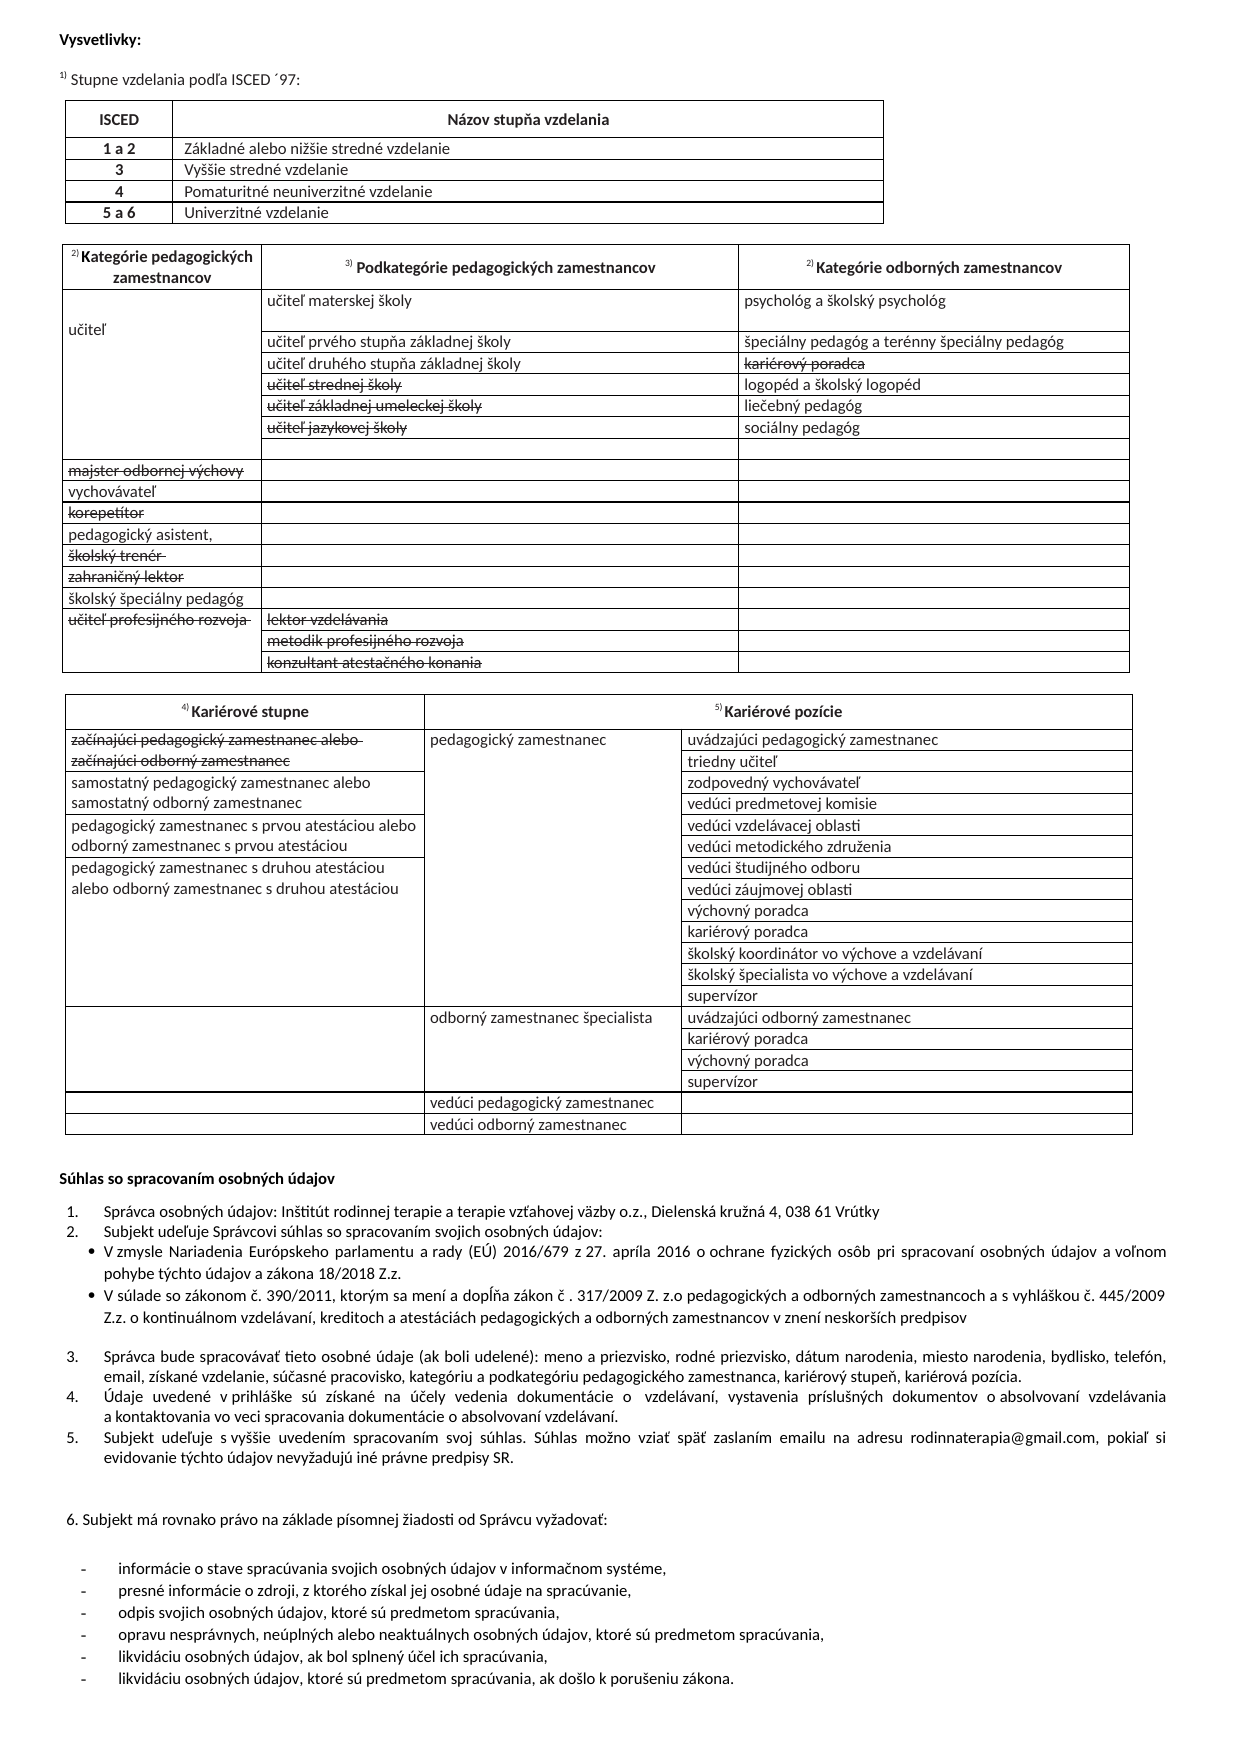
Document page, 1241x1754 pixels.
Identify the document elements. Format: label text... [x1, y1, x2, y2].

table_cell učiteľ materskej školy [262, 290, 738, 331]
list opravu nesprávnych, neúplných alebo neaktuálnych osobných údajov, ktoré sú predmetom spracúvania, [81, 1624, 1240, 1644]
table_cell vedúci metodického združenia [682, 836, 1132, 857]
table_header 2) Kategórie odborných zamestnancov [739, 245, 1129, 289]
list Subjekt udeľuje s vyššie uvedením spracovaním svoj súhlas. Súhlas možno vziať späť zaslaním emailu na adresu rodinnaterapia@gmail.com, pokiaľ si evidovanie týchto údajov nevyžadujú iné právne predpisy SR. [66, 1427, 1167, 1468]
list Správca bude spracovávať tieto osobné údaje (ak boli udelené): meno a priezvisko, rodné priezvisko, dátum narodenia, miesto narodenia, bydlisko, telefón, email, získané vzdelanie, súčasné pracovisko, kategóriu a podkategóriu pedagogického zamestnanca, kariérový stupeň, kariérová pozícia. [66, 1346, 1167, 1386]
table_cell [739, 609, 1129, 629]
table_cell uvádzajúci odborný zamestnanec [682, 1007, 1132, 1027]
table_cell pedagogický zamestnanec s prvou atestáciou alebo odborný zamestnanec s prvou atestáciou [66, 815, 424, 857]
table_cell [682, 1093, 1132, 1113]
table_cell korepetítor [63, 503, 261, 523]
text 6. Subjekt má rovnako právo na základe písomnej žiadosti od Správcu vyžadovať: [0, 1497, 1240, 1529]
table_cell pedagogický asistent, [63, 524, 261, 544]
table_cell odborný zamestnanec špecialista [425, 1007, 681, 1091]
table_cell [739, 460, 1129, 480]
table_cell [262, 439, 738, 459]
table_cell Základné alebo nižšie stredné vzdelanie [173, 138, 883, 159]
list odpis svojich osobných údajov, ktoré sú predmetom spracúvania, [81, 1602, 1240, 1623]
list V zmysle Nariadenia Európskeho parlamentu a rady (EÚ) 2016/679 z 27. apríla 2016 o ochrane fyzických osôb pri spracovaní osobných údajov a voľnom pohybe týchto údajov a zákona 18/2018 Z.z. [89, 1242, 1167, 1284]
table_cell [262, 503, 738, 523]
table_cell [66, 1007, 424, 1091]
table_cell [262, 524, 738, 544]
list Správca osobných údajov: Inštitút rodinnej terapie a terapie vzťahovej väzby o.z., Dielenská kružná 4, 038 61 Vrútky [66, 1201, 1240, 1221]
table_cell kariérový poradca [739, 353, 1129, 373]
table_cell [66, 1114, 424, 1134]
table_header Názov stupňa vzdelania [173, 101, 883, 137]
list Subjekt udeľuje Správcovi súhlas so spracovaním svojich osobných údajov: [66, 1221, 1240, 1242]
list Údaje uvedené v prihláške sú získané na účely vedenia dokumentácie o vzdelávaní, vystavenia príslušných dokumentov o absolvovaní vzdelávania a kontaktovania vo veci spracovania dokumentácie o absolvovaní vzdelávaní. [66, 1386, 1167, 1427]
table_cell majster odbornej výchovy [63, 460, 261, 480]
table_cell zahraničný lektor [63, 567, 261, 587]
table_cell výchovný poradca [682, 1050, 1132, 1070]
table_cell [739, 652, 1129, 672]
table_cell vedúci predmetovej komisie [682, 794, 1132, 814]
list presné informácie o zdroji, z ktorého získal jej osobné údaje na spracúvanie, [81, 1580, 1240, 1601]
table_cell liečebný pedagóg [739, 396, 1129, 416]
table_header 3) Podkategórie pedagogických zamestnancov [262, 245, 738, 289]
list likvidáciu osobných údajov, ktoré sú predmetom spracúvania, ak došlo k porušeniu zákona. [81, 1668, 1240, 1688]
table_cell pedagogický zamestnanec s druhou atestáciou alebo odborný zamestnanec s druhou atestáciou [66, 858, 424, 1006]
table_cell školský špecialista vo výchove a vzdelávaní [682, 964, 1132, 985]
table_header ISCED [66, 101, 172, 137]
list informácie o stave spracúvania svojich osobných údajov v informačnom systéme, [81, 1558, 1240, 1579]
table_cell učiteľ profesijného rozvoja [63, 609, 261, 672]
table_cell triedny učiteľ [682, 751, 1132, 771]
table_cell [262, 460, 738, 480]
table_cell kariérový poradca [682, 1029, 1132, 1049]
table_cell školský trenér [63, 545, 261, 566]
table_cell [739, 503, 1129, 523]
table_cell Pomaturitné neuniverzitné vzdelanie [173, 181, 883, 201]
table_cell [739, 524, 1129, 544]
table_cell samostatný pedagogický zamestnanec alebo samostatný odborný zamestnanec [66, 772, 424, 814]
list likvidáciu osobných údajov, ak bol splnený účel ich spracúvania, [81, 1646, 1240, 1666]
table_cell [739, 481, 1129, 501]
table_cell vedúci študijného odboru [682, 858, 1132, 878]
table_cell [739, 588, 1129, 608]
table_cell [682, 1114, 1132, 1134]
table_cell metodik profesijného rozvoja [262, 631, 738, 651]
table_header 4) Kariérové stupne [66, 695, 424, 728]
table_cell [739, 439, 1129, 459]
table_cell učiteľ základnej umeleckej školy [262, 396, 738, 416]
table_cell [262, 481, 738, 501]
table_cell vychovávateľ [63, 481, 261, 501]
table_header 5) Kariérové pozície [425, 695, 1132, 728]
table_cell Vyššie stredné vzdelanie [173, 160, 883, 180]
table_cell učiteľ prvého stupňa základnej školy [262, 332, 738, 352]
table_cell [262, 588, 738, 608]
table_cell [739, 545, 1129, 566]
table_cell vedúci záujmovej oblasti [682, 879, 1132, 899]
table_cell vedúci pedagogický zamestnanec [425, 1093, 681, 1113]
table_header 2) Kategórie pedagogických zamestnancov [63, 245, 261, 289]
table_cell 5 a 6 [66, 203, 172, 223]
table_cell psychológ a školský psychológ [739, 290, 1129, 331]
text 1) Stupne vzdelania podľa ISCED ´97: [59, 69, 1240, 90]
table_cell [739, 631, 1129, 651]
table_cell pedagogický zamestnanec [425, 730, 681, 1006]
table_cell [262, 567, 738, 587]
text Súhlas so spracovaním osobných údajov [59, 1168, 1240, 1188]
table_cell 3 [66, 160, 172, 180]
text Vysvetlivky: [0, 29, 1240, 49]
table_cell učiteľ [63, 290, 261, 459]
table_cell vedúci vzdelávacej oblasti [682, 815, 1132, 835]
table_cell supervízor [682, 1071, 1132, 1091]
table_cell konzultant atestačného konania [262, 652, 738, 672]
table_cell [66, 1093, 424, 1113]
table_cell zodpovedný vychovávateľ [682, 772, 1132, 792]
table_cell učiteľ druhého stupňa základnej školy [262, 353, 738, 373]
table_cell 1 a 2 [66, 138, 172, 159]
table_cell 4 [66, 181, 172, 201]
table_cell supervízor [682, 986, 1132, 1006]
table_cell Univerzitné vzdelanie [173, 203, 883, 223]
table_cell uvádzajúci pedagogický zamestnanec [682, 730, 1132, 750]
table_cell školský špeciálny pedagóg [63, 588, 261, 608]
table_cell učiteľ jazykovej školy [262, 417, 738, 437]
list V súlade so zákonom č. 390/2011, ktorým sa mení a dopĺňa zákon č . 317/2009 Z. z.o pedagogických a odborných zamestnancoch a s vyhláškou č. 445/2009 Z.z. o kontinuálnom vzdelávaní, kreditoch a atestáciách pedagogických a odborných zamestnancov v znení neskorších predpisov [89, 1285, 1167, 1328]
table_cell vedúci odborný zamestnanec [425, 1114, 681, 1134]
table_cell sociálny pedagóg [739, 417, 1129, 437]
table_cell lektor vzdelávania [262, 609, 738, 629]
table_cell výchovný poradca [682, 900, 1132, 921]
table_cell školský koordinátor vo výchove a vzdelávaní [682, 943, 1132, 963]
table_cell začínajúci pedagogický zamestnanec alebo začínajúci odborný zamestnanec [66, 730, 424, 771]
table_cell učiteľ strednej školy [262, 374, 738, 395]
table_cell [739, 567, 1129, 587]
table_cell kariérový poradca [682, 922, 1132, 942]
table_cell logopéd a školský logopéd [739, 374, 1129, 395]
table_cell [262, 545, 738, 566]
table_cell špeciálny pedagóg a terénny špeciálny pedagóg [739, 332, 1129, 352]
